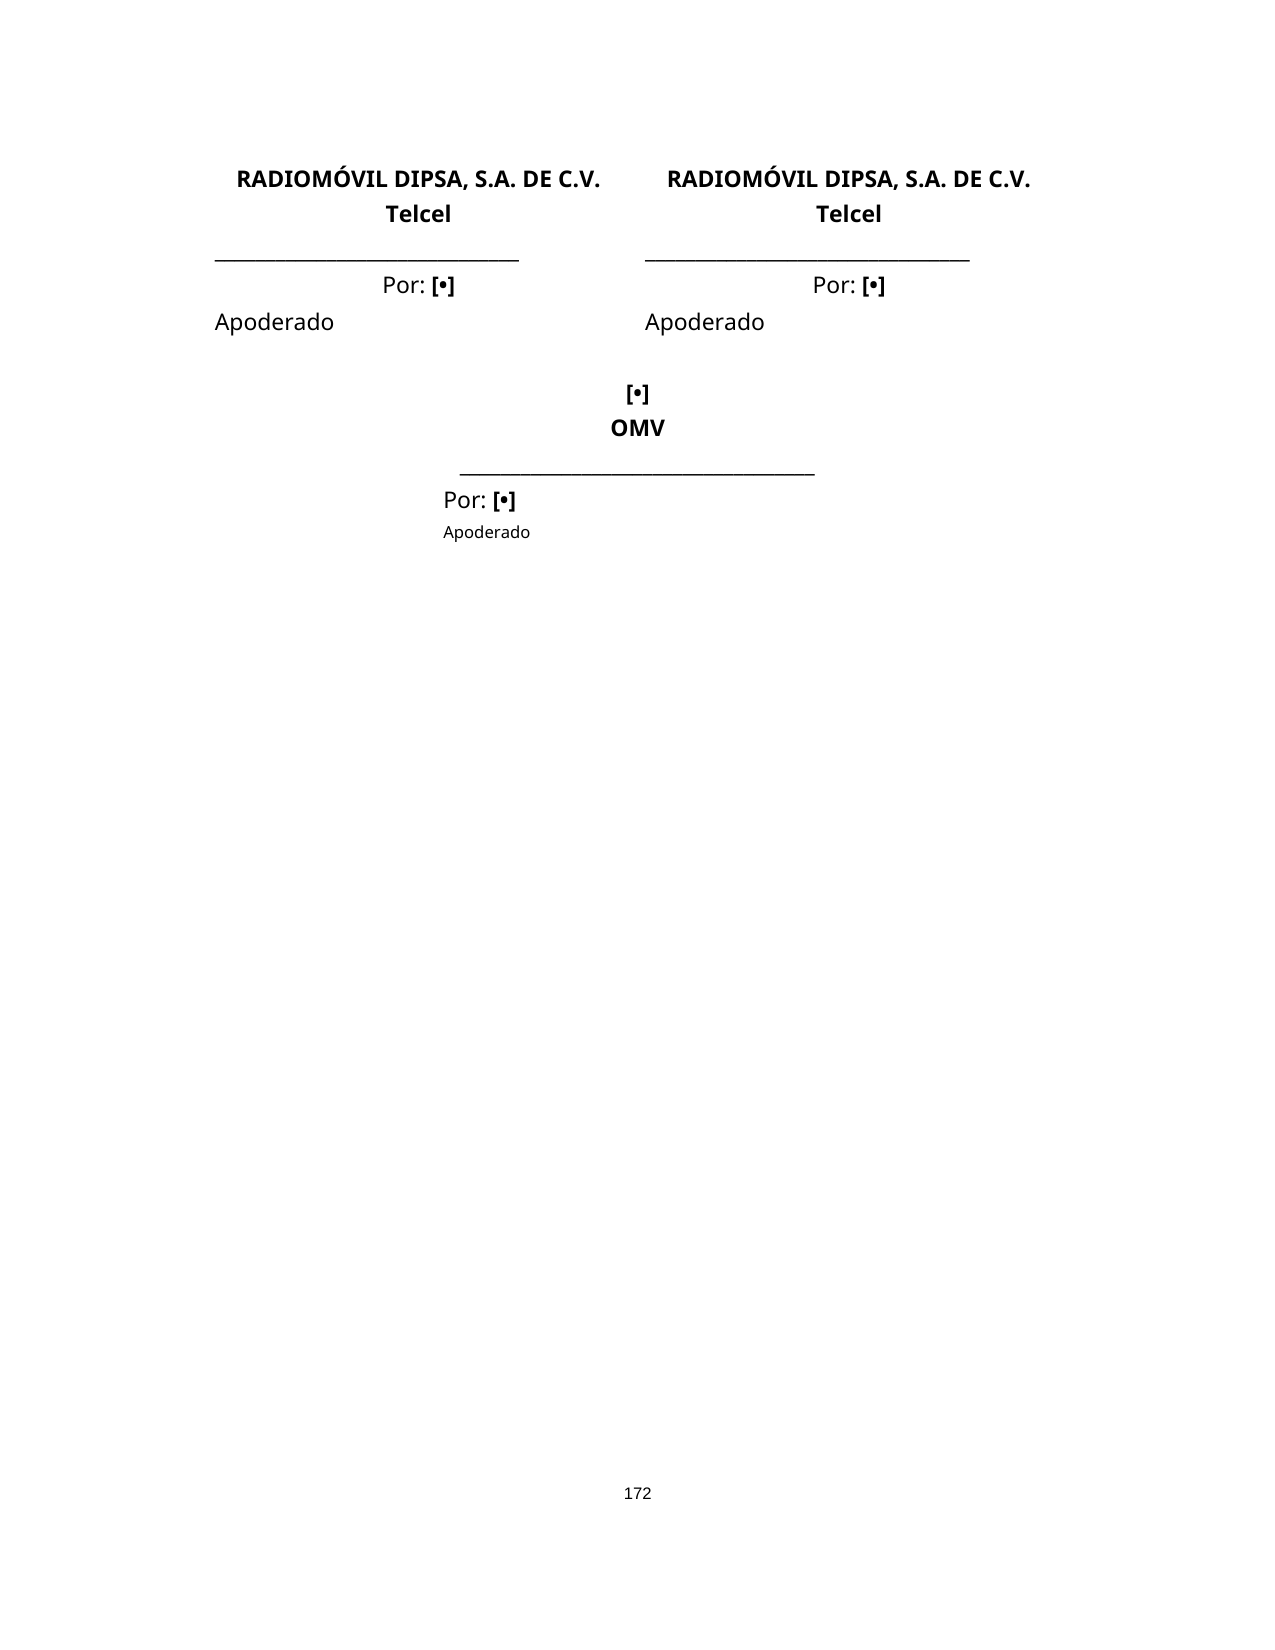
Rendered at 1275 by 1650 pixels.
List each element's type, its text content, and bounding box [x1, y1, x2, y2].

text [•] [177, 376, 1098, 408]
text Apoderado [443, 520, 1098, 543]
text ___________________________________ [177, 448, 1098, 479]
text Por: [•] [443, 484, 1098, 516]
text OMV [177, 412, 1098, 444]
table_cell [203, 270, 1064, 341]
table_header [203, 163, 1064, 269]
